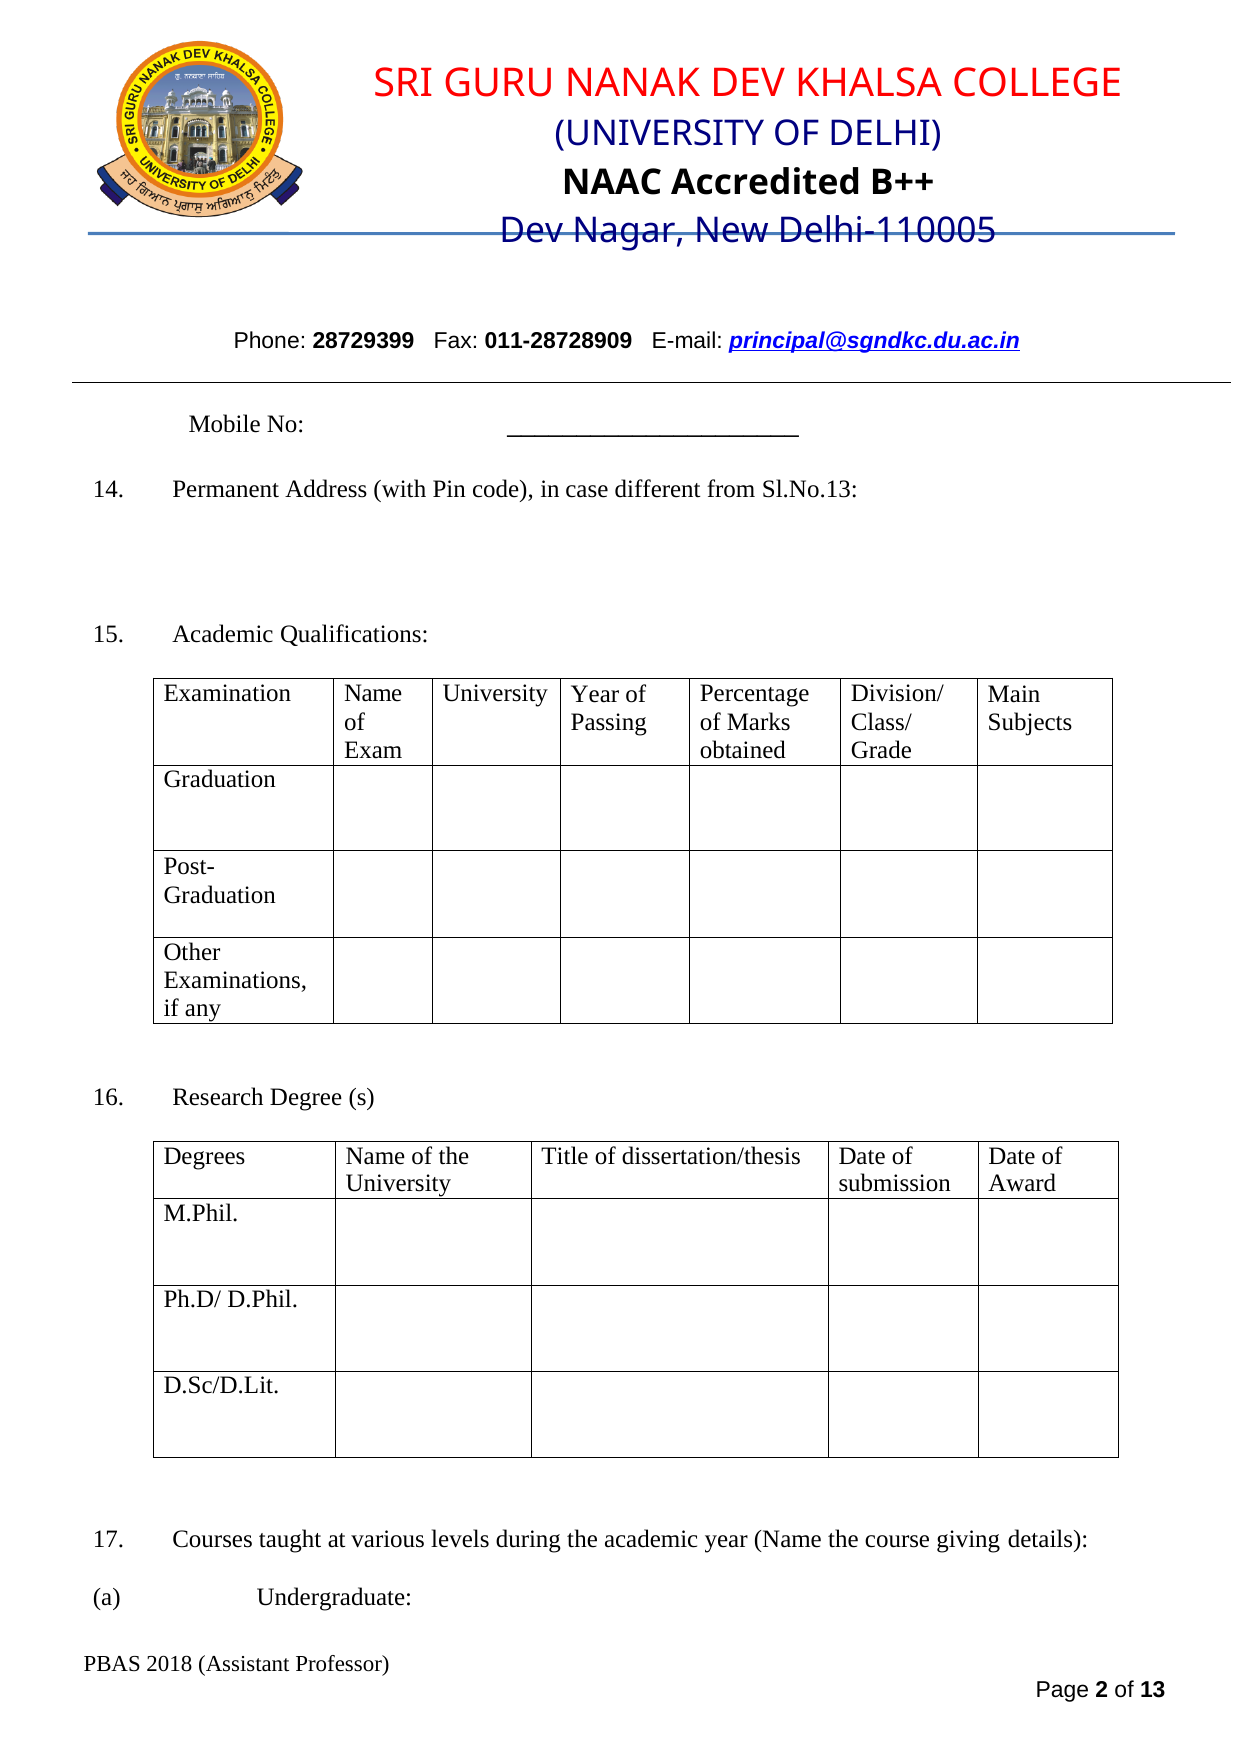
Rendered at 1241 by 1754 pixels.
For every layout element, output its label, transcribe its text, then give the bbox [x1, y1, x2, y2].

table_header Title of dissertation/thesis [532, 1142, 828, 1198]
table_cell [829, 1286, 978, 1371]
table_cell [829, 1199, 978, 1284]
table_cell Ph.D/ D.Phil. [154, 1286, 335, 1371]
table_cell [829, 1372, 978, 1457]
table_cell _____________________ [496, 409, 1096, 466]
table_cell D.Sc/D.Lit. [154, 1372, 335, 1457]
table_cell [690, 938, 840, 1023]
table_cell Mobile No: [177, 409, 496, 466]
table_cell [841, 851, 977, 937]
table_cell [978, 851, 1112, 937]
table_header Examination [154, 679, 333, 764]
list Courses taught at various levels during the academic year (Name the course giving details): [93, 1524, 1160, 1552]
table_cell Post- Graduation [154, 851, 333, 937]
table_cell [334, 851, 432, 937]
list Academic Qualifications: [93, 619, 1160, 648]
table_cell M.Phil. [154, 1199, 335, 1284]
table_header Main Subjects [978, 679, 1112, 764]
table_cell [978, 938, 1112, 1023]
table_cell [841, 938, 977, 1023]
table_header Degrees [154, 1142, 335, 1198]
table_cell [433, 766, 560, 850]
table_cell [561, 851, 689, 937]
table_cell [334, 766, 432, 850]
table_header Name of the University [336, 1142, 531, 1198]
table_cell [532, 1372, 828, 1457]
table_cell [532, 1199, 828, 1284]
table_cell [433, 938, 560, 1023]
table_cell Graduation [154, 766, 333, 850]
table_header Date of Award [979, 1142, 1118, 1198]
table_cell [334, 938, 432, 1023]
table_header Name of Exam [334, 679, 432, 764]
list Research Degree (s) [93, 1082, 1160, 1111]
table_header Percentage of Marks obtained [690, 679, 840, 764]
list Undergraduate: [93, 1582, 1160, 1610]
table_cell [841, 766, 977, 850]
table_cell [690, 766, 840, 850]
table_cell [979, 1199, 1118, 1284]
table_cell [978, 766, 1112, 850]
picture [93, 36, 303, 218]
table_cell Other Examinations, if any [154, 938, 333, 1023]
table_cell [336, 1286, 531, 1371]
table_cell [979, 1372, 1118, 1457]
table_header Division/ Class/ Grade [841, 679, 977, 764]
table_cell [336, 1199, 531, 1284]
table_cell [979, 1286, 1118, 1371]
table_cell [433, 851, 560, 937]
table_cell [532, 1286, 828, 1371]
table_cell [561, 938, 689, 1023]
table_header University [433, 679, 560, 764]
table_cell [690, 851, 840, 937]
table_header Date of submission [829, 1142, 978, 1198]
table_header Year of Passing [561, 679, 689, 764]
list Permanent Address (with Pin code), in case different from Sl.No.13: [93, 474, 1160, 503]
table_cell [561, 766, 689, 850]
table_cell [336, 1372, 531, 1457]
